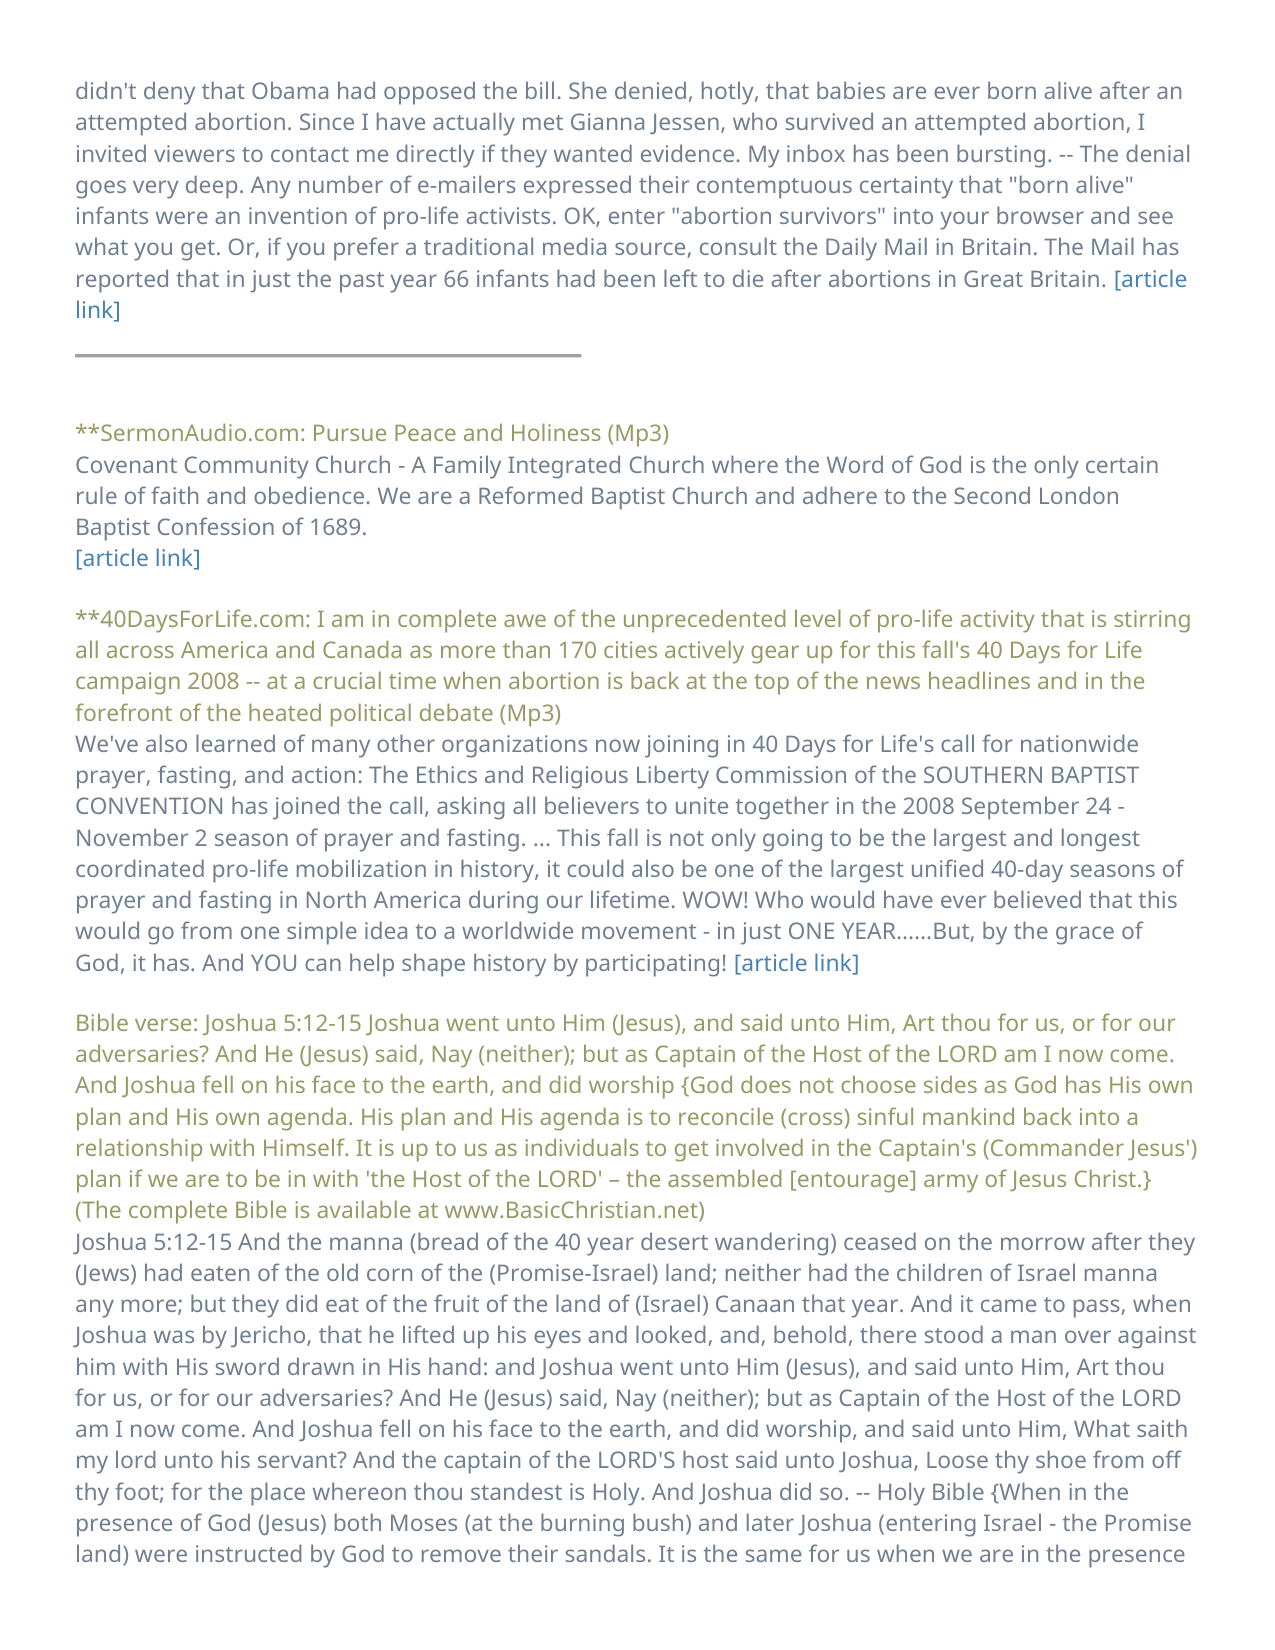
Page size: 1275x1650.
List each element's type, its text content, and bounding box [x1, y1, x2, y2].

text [75, 75, 1200, 325]
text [75, 1007, 1200, 1569]
text **SermonAudio.com: Pursue Peace and Holiness (Mp3) Covenant Community Church - A Family Integrated Church where the Word of God is the only certain rule of faith and obedience. We are a Reformed Baptist Church and adhere to the Second London Baptist Confession of 1689. [article link] [75, 417, 1200, 574]
text **40DaysForLife.com: I am in complete awe of the unprecedented level of pro-life activity that is stirring all across America and Canada as more than 170 cities actively gear up for this fall's 40 Days for Life campaign 2008 -- at a crucial time when abortion is back at the top of the news headlines and in the forefront of the heated political debate (Mp3) We've also learned of many other organizations now joining in 40 Days for Life's call for nationwide prayer, fasting, and action: The Ethics and Religious Liberty Commission of the SOUTHERN BAPTIST CONVENTION has joined the call, asking all believers to unite together in the 2008 September 24 - November 2 season of prayer and fasting. ... This fall is not only going to be the largest and longest coordinated pro-life mobilization in history, it could also be one of the largest unified 40-day seasons of prayer and fasting in North America during our lifetime. WOW! Who would have ever believed that this would go from one simple idea to a worldwide movement - in just ONE YEAR……But, by the grace of God, it has. And YOU can help shape history by participating! [article link] [75, 603, 1200, 978]
